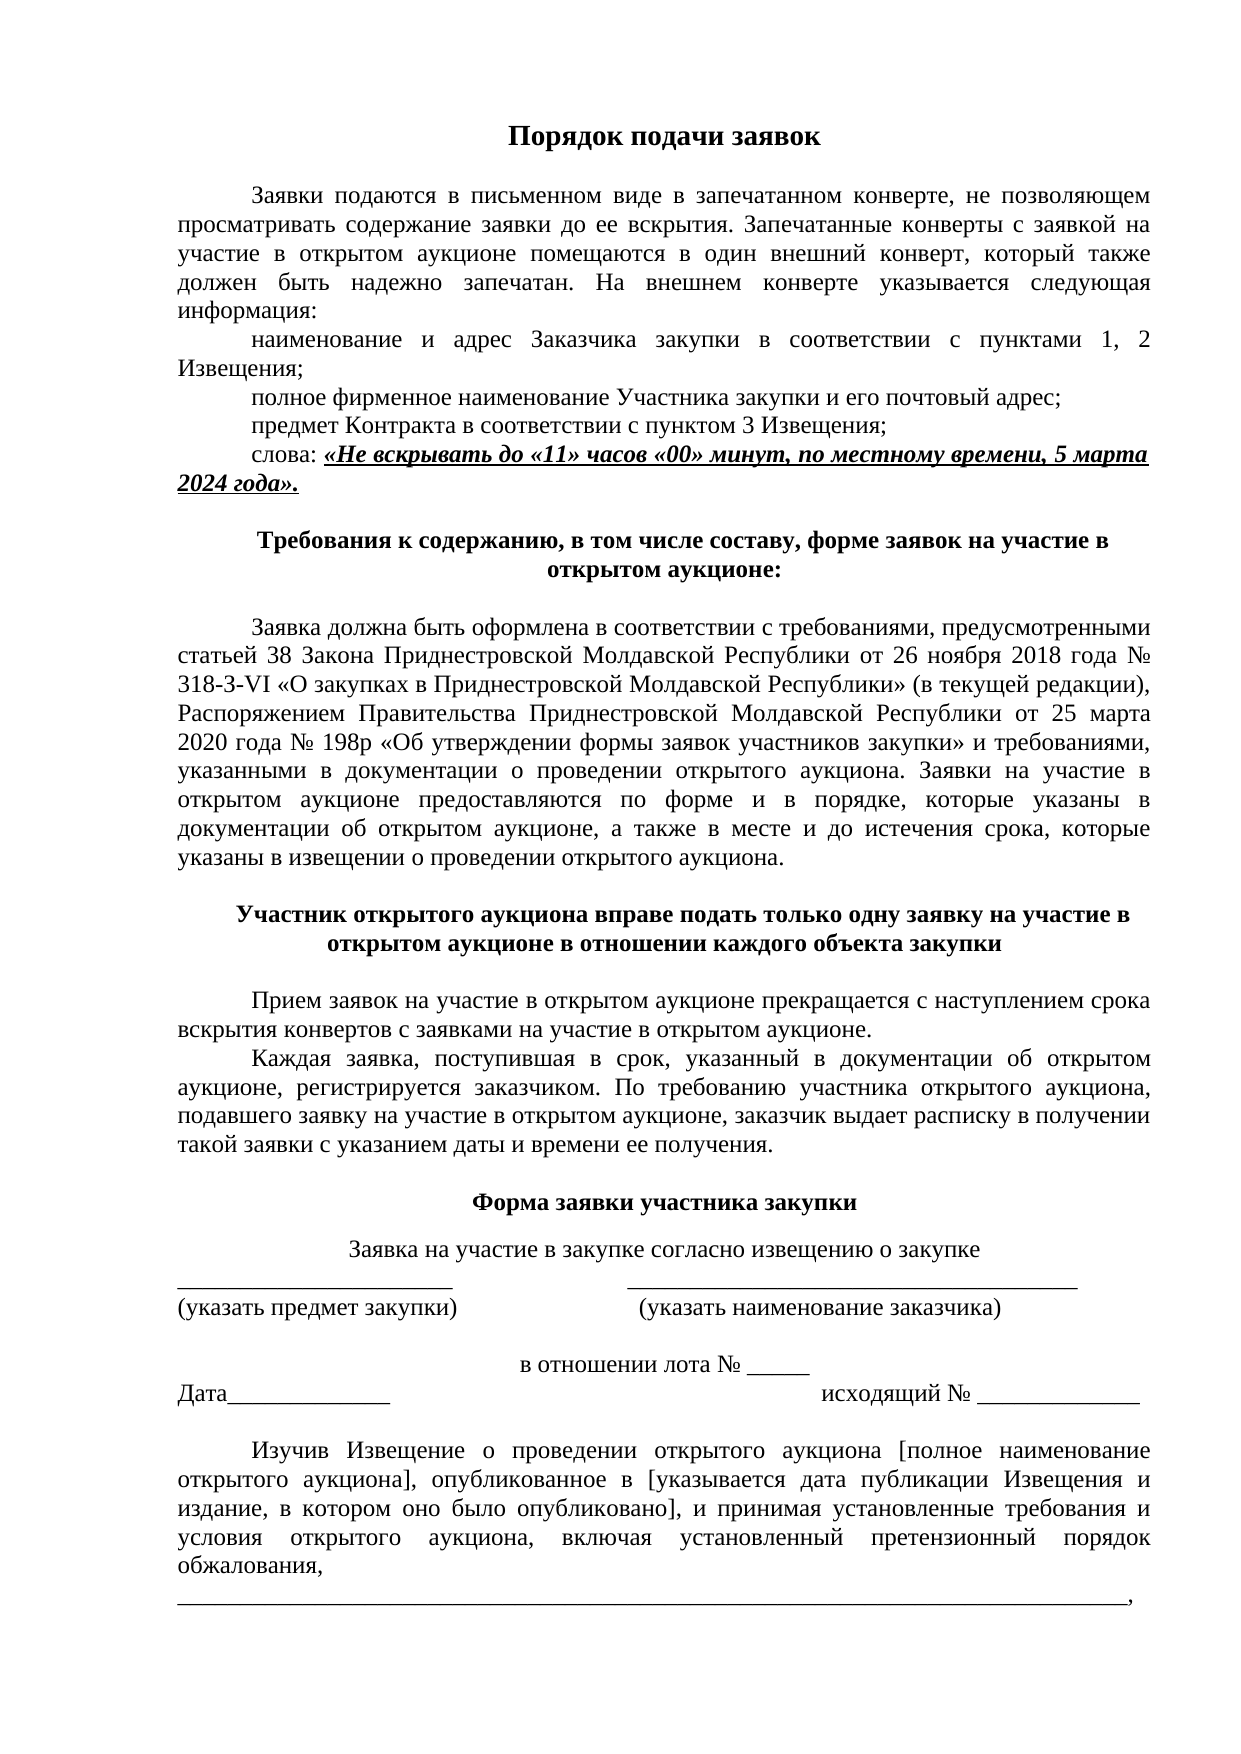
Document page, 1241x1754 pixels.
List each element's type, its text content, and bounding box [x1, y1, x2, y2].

text Участник открытого аукциона вправе подать только одну заявку на участие в открытом аукционе в отношении каждого объекта закупки [177, 899, 1152, 957]
text Прием заявок на участие в открытом аукционе прекращается с наступлением срока вскрытия конвертов с заявками на участие в открытом аукционе. [177, 985, 1152, 1043]
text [177, 1436, 1152, 1608]
text Требования к содержанию, в том числе составу, форме заявок на участие в открытом аукционе: [177, 525, 1152, 583]
text Порядок подачи заявок [177, 118, 1152, 152]
text в отношении лота № _____ [177, 1349, 1152, 1378]
text ­ предмет Контракта в соответствии с пунктом 3 Извещения; [177, 410, 1152, 439]
text ­ наименование и адрес Заказчика закупки в соответствии с пунктами 1, 2 Извещения; [177, 324, 1152, 382]
text Каждая заявка, поступившая в срок, указанный в документации об открытом аукционе, регистрируется заказчиком. По требованию участника открытого аукциона, подавшего заявку на участие в открытом аукционе, заказчик выдает расписку в получении такой заявки с указанием даты и времени ее получения. [177, 1043, 1152, 1158]
text ______________________ ____________________________________ [177, 1263, 1152, 1292]
text ­ полное фирменное наименование Участника закупки и его почтовый адрес; [177, 382, 1152, 410]
text Заявка на участие в закупке согласно извещению о закупке [177, 1234, 1152, 1263]
text Заявки подаются в письменном виде в запечатанном конверте, не позволяющем просматривать содержание заявки до ее вскрытия. Запечатанные конверты с заявкой на участие в открытом аукционе помещаются в один внешний конверт, который также должен быть надежно запечатан. На внешнем конверте указывается следующая информация: [177, 180, 1152, 324]
text Заявка должна быть оформлена в соответствии с требованиями, предусмотренными статьей 38 Закона Приднестровской Молдавской Республики от 26 ноября 2018 года № 318-З-VI «О закупках в Приднестровской Молдавской Республики» (в текущей редакции), Распоряжением Правительства Приднестровской Молдавской Республики от 25 марта 2020 года № 198р «Об утверждении формы заявок участников закупки» и требованиями, указанными в документации о проведении открытого аукциона. Заявки на участие в открытом аукционе предоставляются по форме и в порядке, которые указаны в документации об открытом аукционе, а также в месте и до истечения срока, которые указаны в извещении о проведении открытого аукциона. [177, 612, 1152, 870]
text Дата_____________ исходящий № _____________ [177, 1378, 1152, 1407]
text Форма заявки участника закупки [177, 1187, 1152, 1215]
text ­ слова: «Не вскрывать до «11» часов «00» минут, по местному времени, 5 марта 2024 года». [177, 439, 1152, 497]
text (указать предмет закупки) (указать наименование заказчика) [177, 1292, 1152, 1321]
